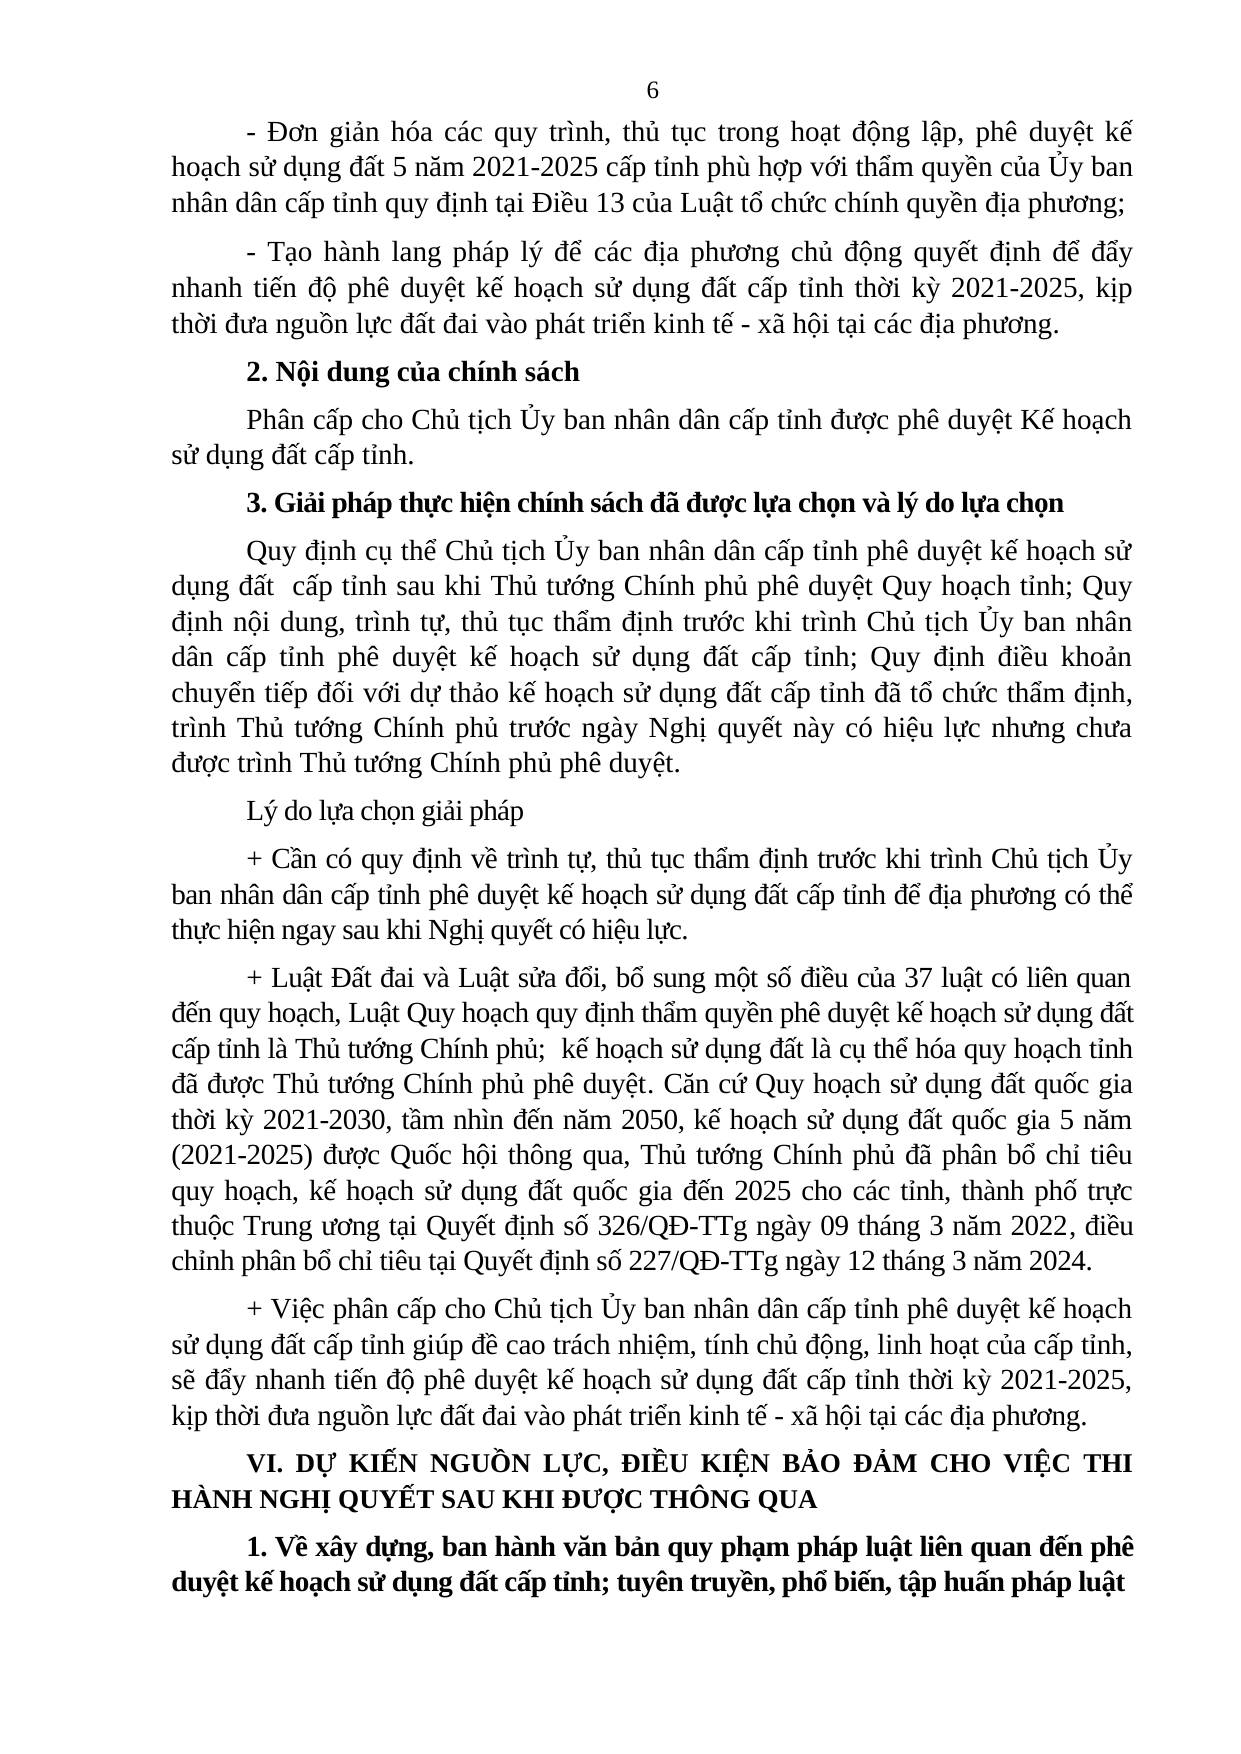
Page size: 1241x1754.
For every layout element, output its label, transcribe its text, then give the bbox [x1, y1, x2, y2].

text - Đơn giản hóa các quy trình, thủ tục trong hoạt động lập, phê duyệt kế hoạch sử dụng đất 5 năm 2021-2025 cấp tỉnh phù hợp với thẩm quyền của Ủy ban nhân dân cấp tỉnh quy định tại Điều 13 của Luật tổ chức chính quyền địa phương; [171, 112, 1134, 220]
subtitle VI. DỰ KIẾN NGUỒN LỰC, ĐIỀU KIỆN BẢO ĐẢM CHO VIỆC THI HÀNH NGHỊ QUYẾT SAU KHI ĐƯỢC THÔNG QUA [171, 1444, 1134, 1515]
text - Tạo hành lang pháp lý để các địa phương chủ động quyết định để đẩy nhanh tiến độ phê duyệt kế hoạch sử dụng đất cấp tỉnh thời kỳ 2021-2025, kịp thời đưa nguồn lực đất đai vào phát triển kinh tế - xã hội tại các địa phương. [171, 232, 1134, 270]
text - Tạo hành lang pháp lý để các địa phương chủ động quyết định để đẩy nhanh tiến độ phê duyệt kế hoạch sử dụng đất cấp tỉnh thời kỳ 2021-2025, kịp thời đưa nguồn lực đất đai vào phát triển kinh tế - xã hội tại các địa phương. [171, 303, 1134, 340]
text + Luật Đất đai và Luật sửa đổi, bổ sung một số điều của 37 luật có liên quan đến quy hoạch, Luật Quy hoạch quy định thẩm quyền phê duyệt kế hoạch sử dụng đất cấp tỉnh là Thủ tướng Chính phủ; kế hoạch sử dụng đất là cụ thể hóa quy hoạch tỉnh đã được Thủ tướng Chính phủ phê duyệt. Căn cứ Quy hoạch sử dụng đất quốc gia thời kỳ 2021-2030, tầm nhìn đến năm 2050, kế hoạch sử dụng đất quốc gia 5 năm (2021-2025) được Quốc hội thông qua, Thủ tướng Chính phủ đã phân bổ chỉ tiêu quy hoạch, kế hoạch sử dụng đất quốc gia đến 2025 cho các tỉnh, thành phố trực thuộc Trung ương tại Quyết định số 326/QĐ-TTg ngày 09 tháng 3 năm 2022, điều chỉnh phân bổ chỉ tiêu tại Quyết định số 227/QĐ-TTg ngày 12 tháng 3 năm 2024. [171, 959, 1134, 1278]
text + Việc phân cấp cho Chủ tịch Ủy ban nhân dân cấp tỉnh phê duyệt kế hoạch sử dụng đất cấp tỉnh giúp đề cao trách nhiệm, tính chủ động, linh hoạt của cấp tỉnh, sẽ đẩy nhanh tiến độ phê duyệt kế hoạch sử dụng đất cấp tỉnh thời kỳ 2021-2025, kịp thời đưa nguồn lực đất đai vào phát triển kinh tế - xã hội tại các địa phương. [171, 1290, 1134, 1432]
text Phân cấp cho Chủ tịch Ủy ban nhân dân cấp tỉnh được phê duyệt Kế hoạch sử dụng đất cấp tỉnh. [171, 401, 1134, 472]
text 1. Về xây dựng, ban hành văn bản quy phạm pháp luật liên quan đến phê duyệt kế hoạch sử dụng đất cấp tỉnh; tuyên truyền, phổ biến, tập huấn pháp luật [171, 1528, 1134, 1599]
text 3. Giải pháp thực hiện chính sách đã được lựa chọn và lý do lựa chọn [171, 484, 1134, 519]
text Lý do lựa chọn giải pháp [171, 792, 1134, 828]
text + Cần có quy định về trình tự, thủ tục thẩm định trước khi trình Chủ tịch Ủy ban nhân dân cấp tỉnh phê duyệt kế hoạch sử dụng đất cấp tỉnh để địa phương có thể thực hiện ngay sau khi Nghị quyết có hiệu lực. [171, 840, 1134, 947]
text 2. Nội dung của chính sách [171, 353, 1134, 388]
text Quy định cụ thể Chủ tịch Ủy ban nhân dân cấp tỉnh phê duyệt kế hoạch sử dụng đất cấp tỉnh sau khi Thủ tướng Chính phủ phê duyệt Quy hoạch tỉnh; Quy định nội dung, trình tự, thủ tục thẩm định trước khi trình Chủ tịch Ủy ban nhân dân cấp tỉnh phê duyệt kế hoạch sử dụng đất cấp tỉnh; Quy định điều khoản chuyển tiếp đối với dự thảo kế hoạch sử dụng đất cấp tỉnh đã tổ chức thẩm định, trình Thủ tướng Chính phủ trước ngày Nghị quyết này có hiệu lực nhưng chưa được trình Thủ tướng Chính phủ phê duyệt. [171, 532, 1134, 780]
